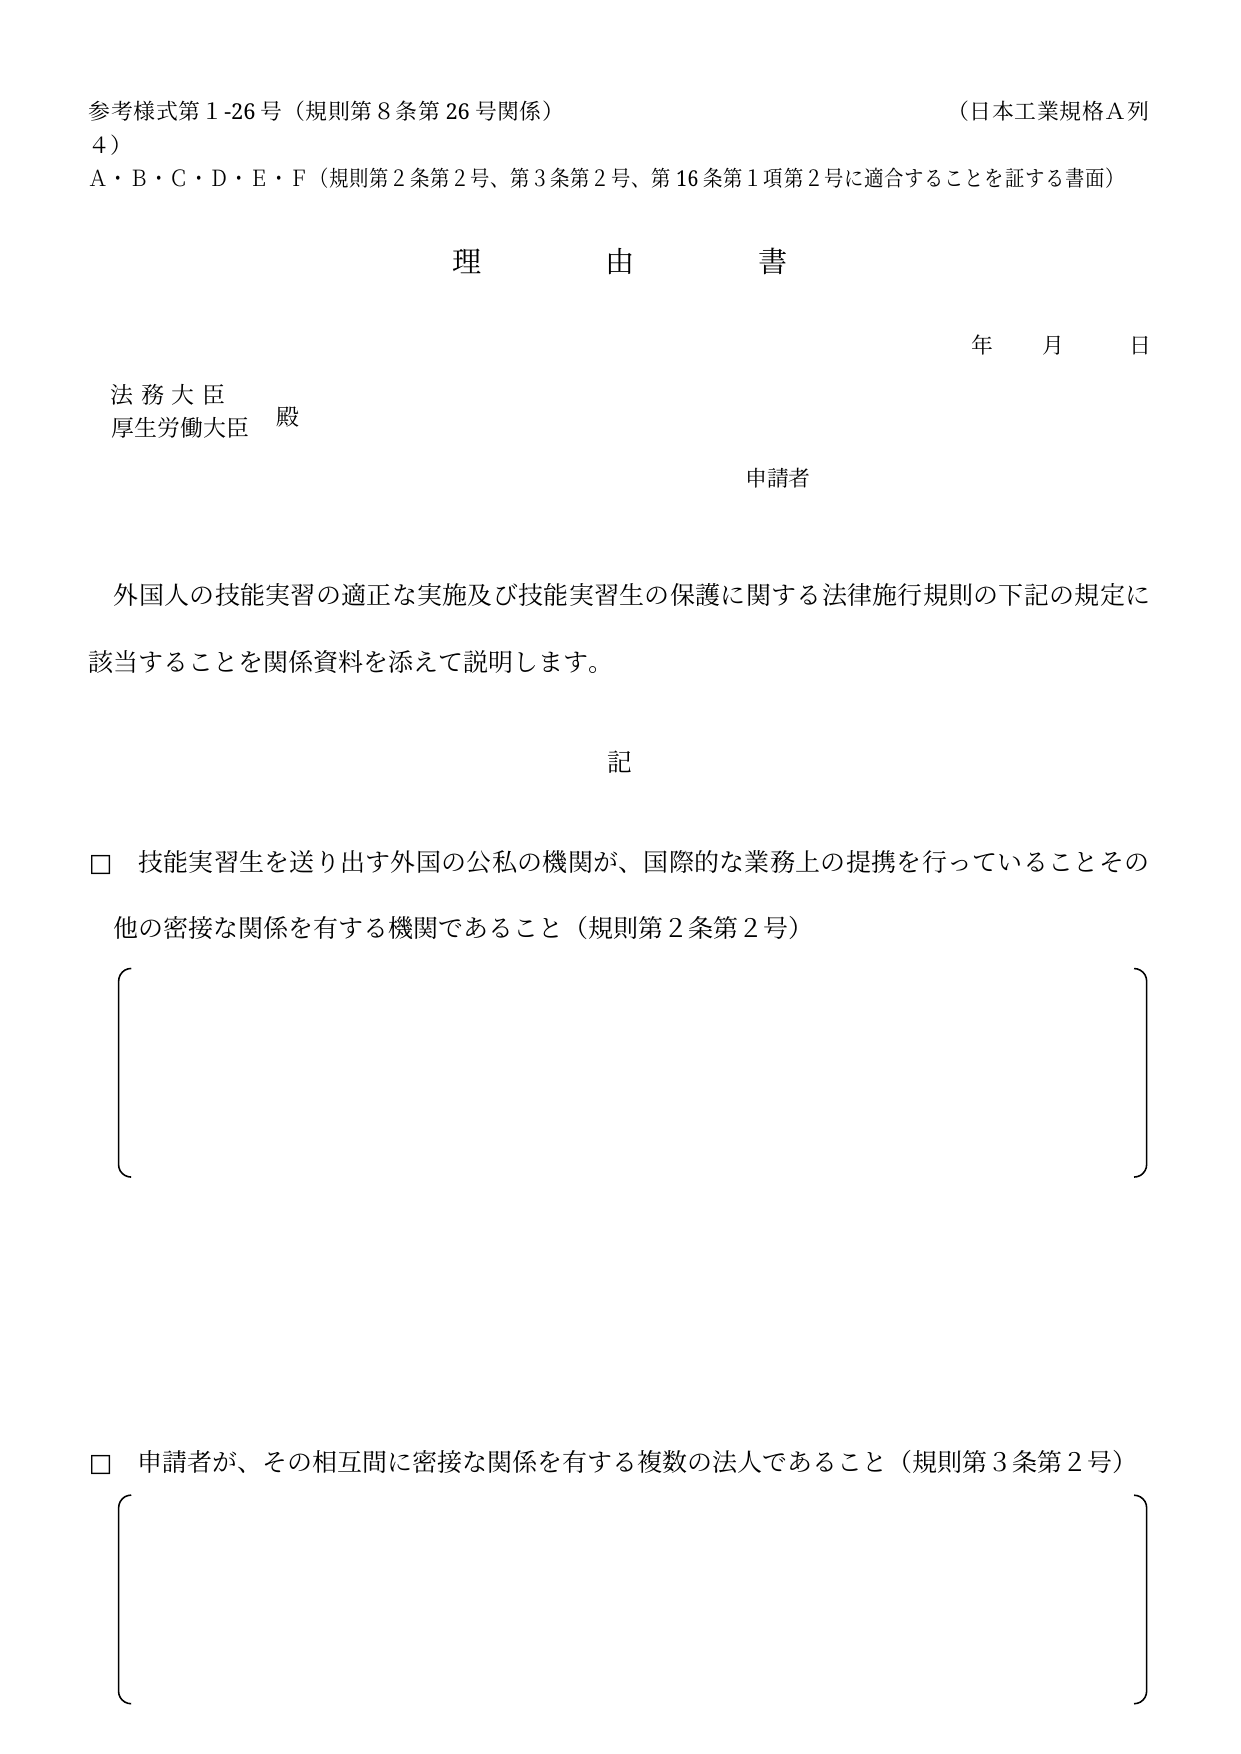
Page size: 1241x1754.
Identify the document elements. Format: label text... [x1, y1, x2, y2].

text 参考様式第１-26号（規則第８条第26号関係） （日本工業規格Ａ列４） [89, 94, 1152, 160]
text □ 申請者が、その相互間に密接な関係を有する複数の法人であること（規則第３条第２号） [89, 1427, 1152, 1494]
text 理由書 [89, 227, 1152, 294]
text 外国人の技能実習の適正な実施及び技能実習生の保護に関する法律施行規則の下記の規定に該当することを関係資料を添えて説明します。 [89, 560, 1152, 694]
text Ａ・Ｂ・Ｃ・Ｄ・Ｅ・Ｆ（規則第２条第２号、第３条第２号、第16条第１項第２号に適合することを証する書面） [89, 160, 1152, 194]
text □ 技能実習生を送り出す外国の公私の機関が、国際的な業務上の提携を行っていることその他の密接な関係を有する機関であること（規則第２条第２号） [89, 827, 1152, 960]
text 記 [89, 727, 1152, 794]
text 厚生労働大臣 [89, 410, 1152, 444]
text 年 月 日 [89, 327, 1152, 360]
text 法務大臣 [89, 377, 1152, 410]
text 申請者 [89, 460, 1152, 494]
